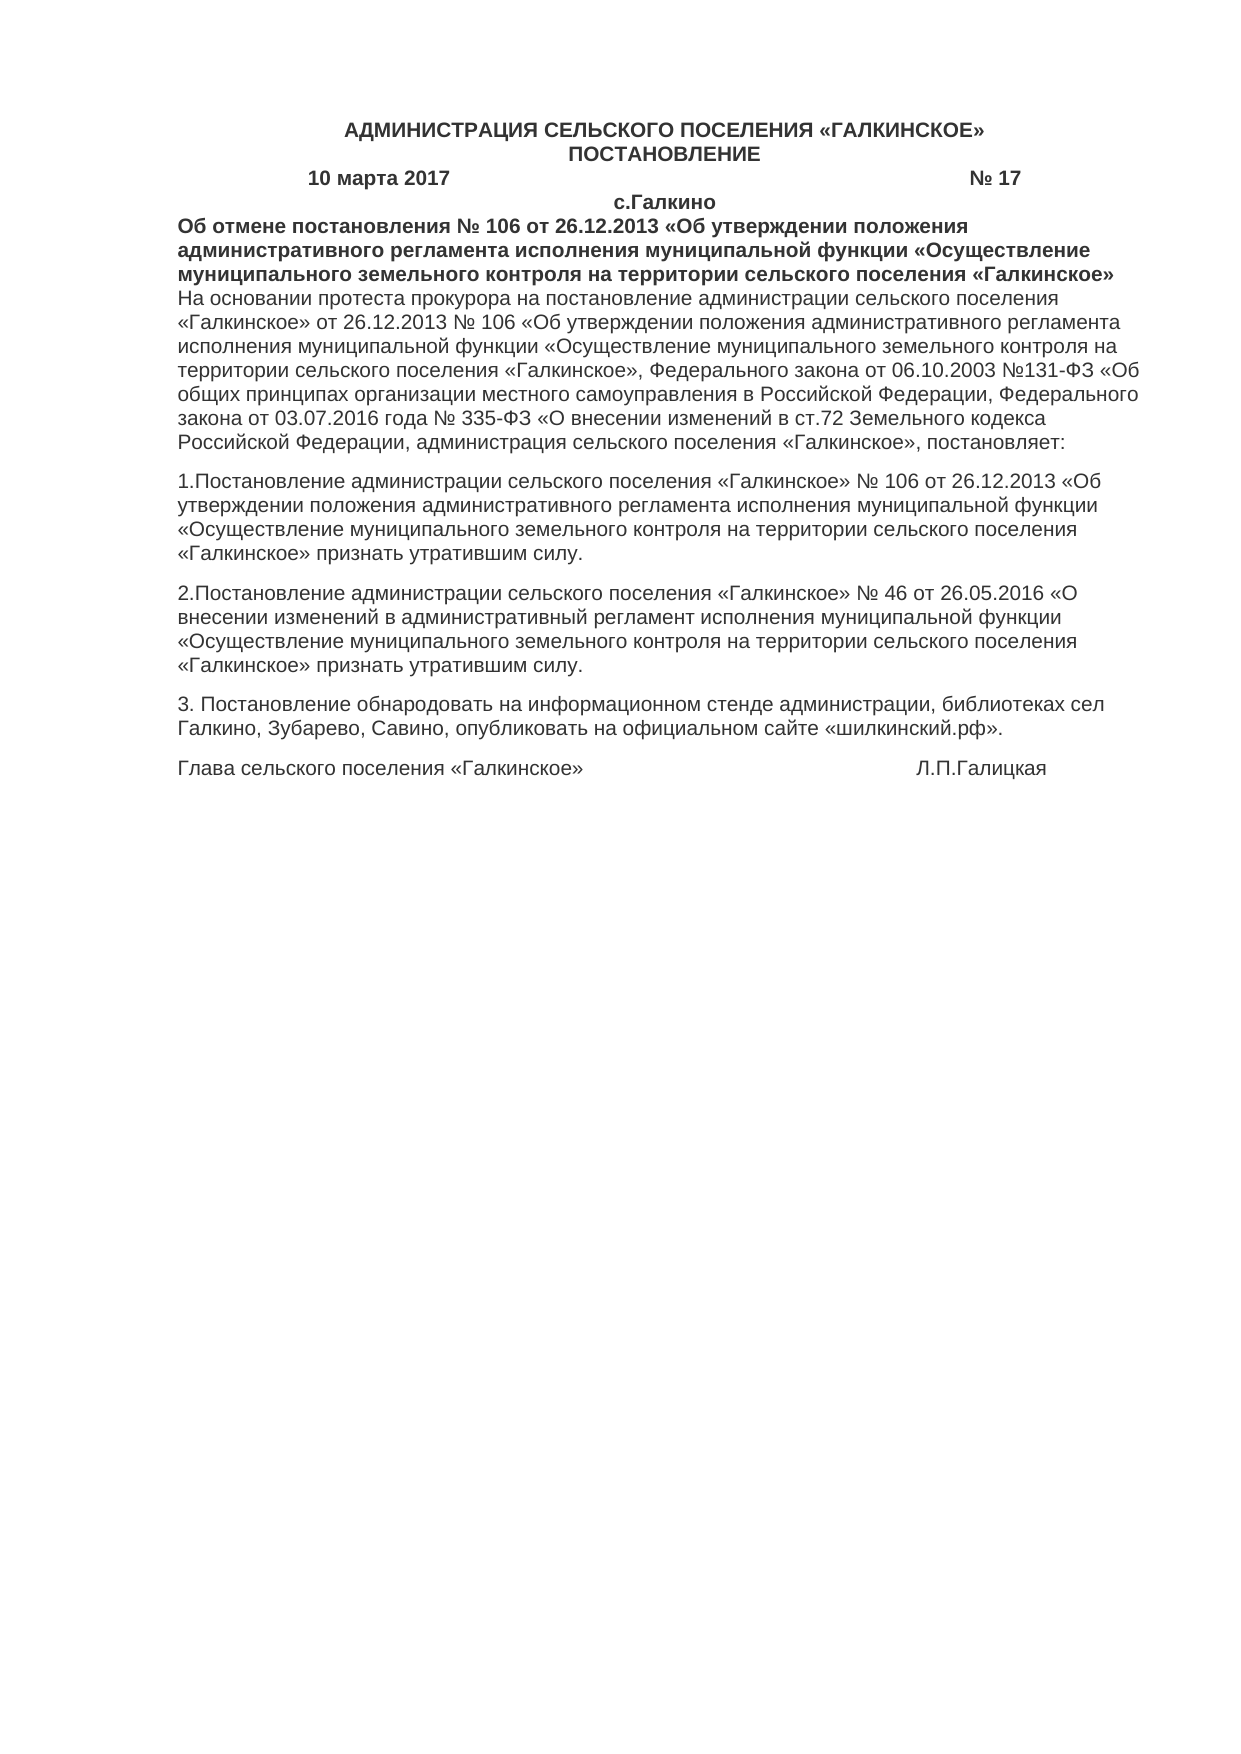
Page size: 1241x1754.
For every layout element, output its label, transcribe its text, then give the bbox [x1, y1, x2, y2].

text На основании протеста прокурора на постановление администрации сельского поселения «Галкинское» от 26.12.2013 № 106 «Об утверждении положения административного регламента исполнения муниципальной функции «Осуществление муниципального земельного контроля на территории сельского поселения «Галкинское», Федерального закона от 06.10.2003 №131-ФЗ «Об общих принципах организации местного самоуправления в Российской Федерации, Федерального закона от 03.07.2016 года № 335-ФЗ «О внесении изменений в ст.72 Земельного кодекса Российской Федерации, администрация сельского поселения «Галкинское», постановляет: [177, 286, 1152, 453]
text 10 марта 2017 № 17 [177, 166, 1152, 190]
text ПОСТАНОВЛЕНИЕ [177, 142, 1152, 166]
text 2.Постановление администрации сельского поселения «Галкинское» № 46 от 26.05.2016 «О внесении изменений в административный регламент исполнения муниципальной функции «Осуществление муниципального земельного контроля на территории сельского поселения «Галкинское» признать утратившим силу. [177, 581, 1152, 676]
text АДМИНИСТРАЦИЯ СЕЛЬСКОГО ПОСЕЛЕНИЯ «ГАЛКИНСКОЕ» [177, 118, 1152, 142]
text Глава сельского поселения «Галкинское» Л.П.Галицкая [177, 756, 1152, 779]
text Об отмене постановления № 106 от 26.12.2013 «Об утверждении положения административного регламента исполнения муниципальной функции «Осуществление муниципального земельного контроля на территории сельского поселения «Галкинское» [177, 214, 1152, 286]
text 1.Постановление администрации сельского поселения «Галкинское» № 106 от 26.12.2013 «Об утверждении положения административного регламента исполнения муниципальной функции «Осуществление муниципального земельного контроля на территории сельского поселения «Галкинское» признать утратившим силу. [177, 469, 1152, 565]
text 3. Постановление обнародовать на информационном стенде администрации, библиотеках сел Галкино, Зубарево, Савино, опубликовать на официальном сайте «шилкинский.рф». [177, 692, 1152, 740]
text с.Галкино [177, 190, 1152, 214]
